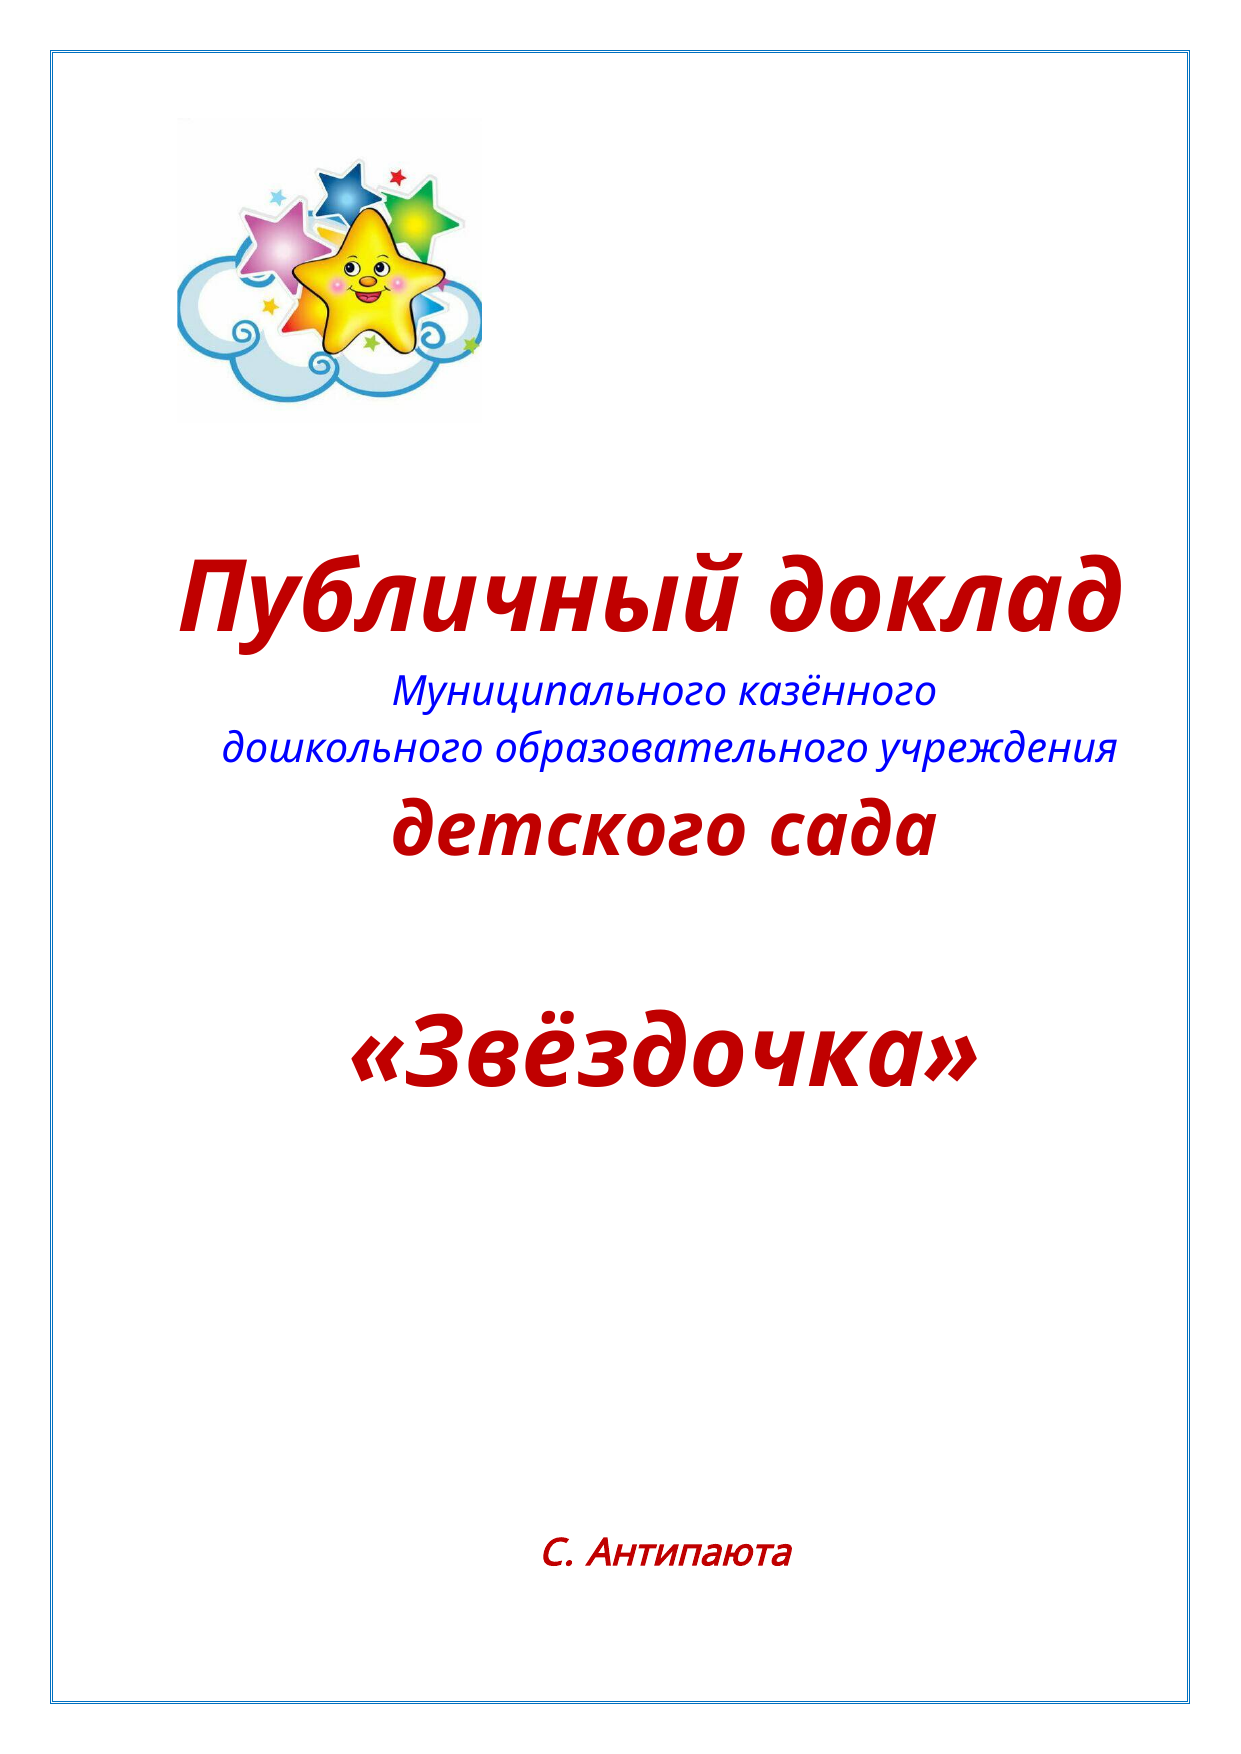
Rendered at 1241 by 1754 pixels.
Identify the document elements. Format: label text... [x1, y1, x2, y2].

text дошкольного образовательного учреждения [177, 718, 1152, 775]
picture [177, 118, 482, 423]
text Муниципального казённого [177, 661, 1152, 718]
text С. Антипаюта [177, 1528, 1152, 1573]
text детского сада [177, 775, 1152, 877]
text «Звёздочка» [177, 979, 1152, 1115]
text Публичный доклад [177, 525, 1152, 661]
